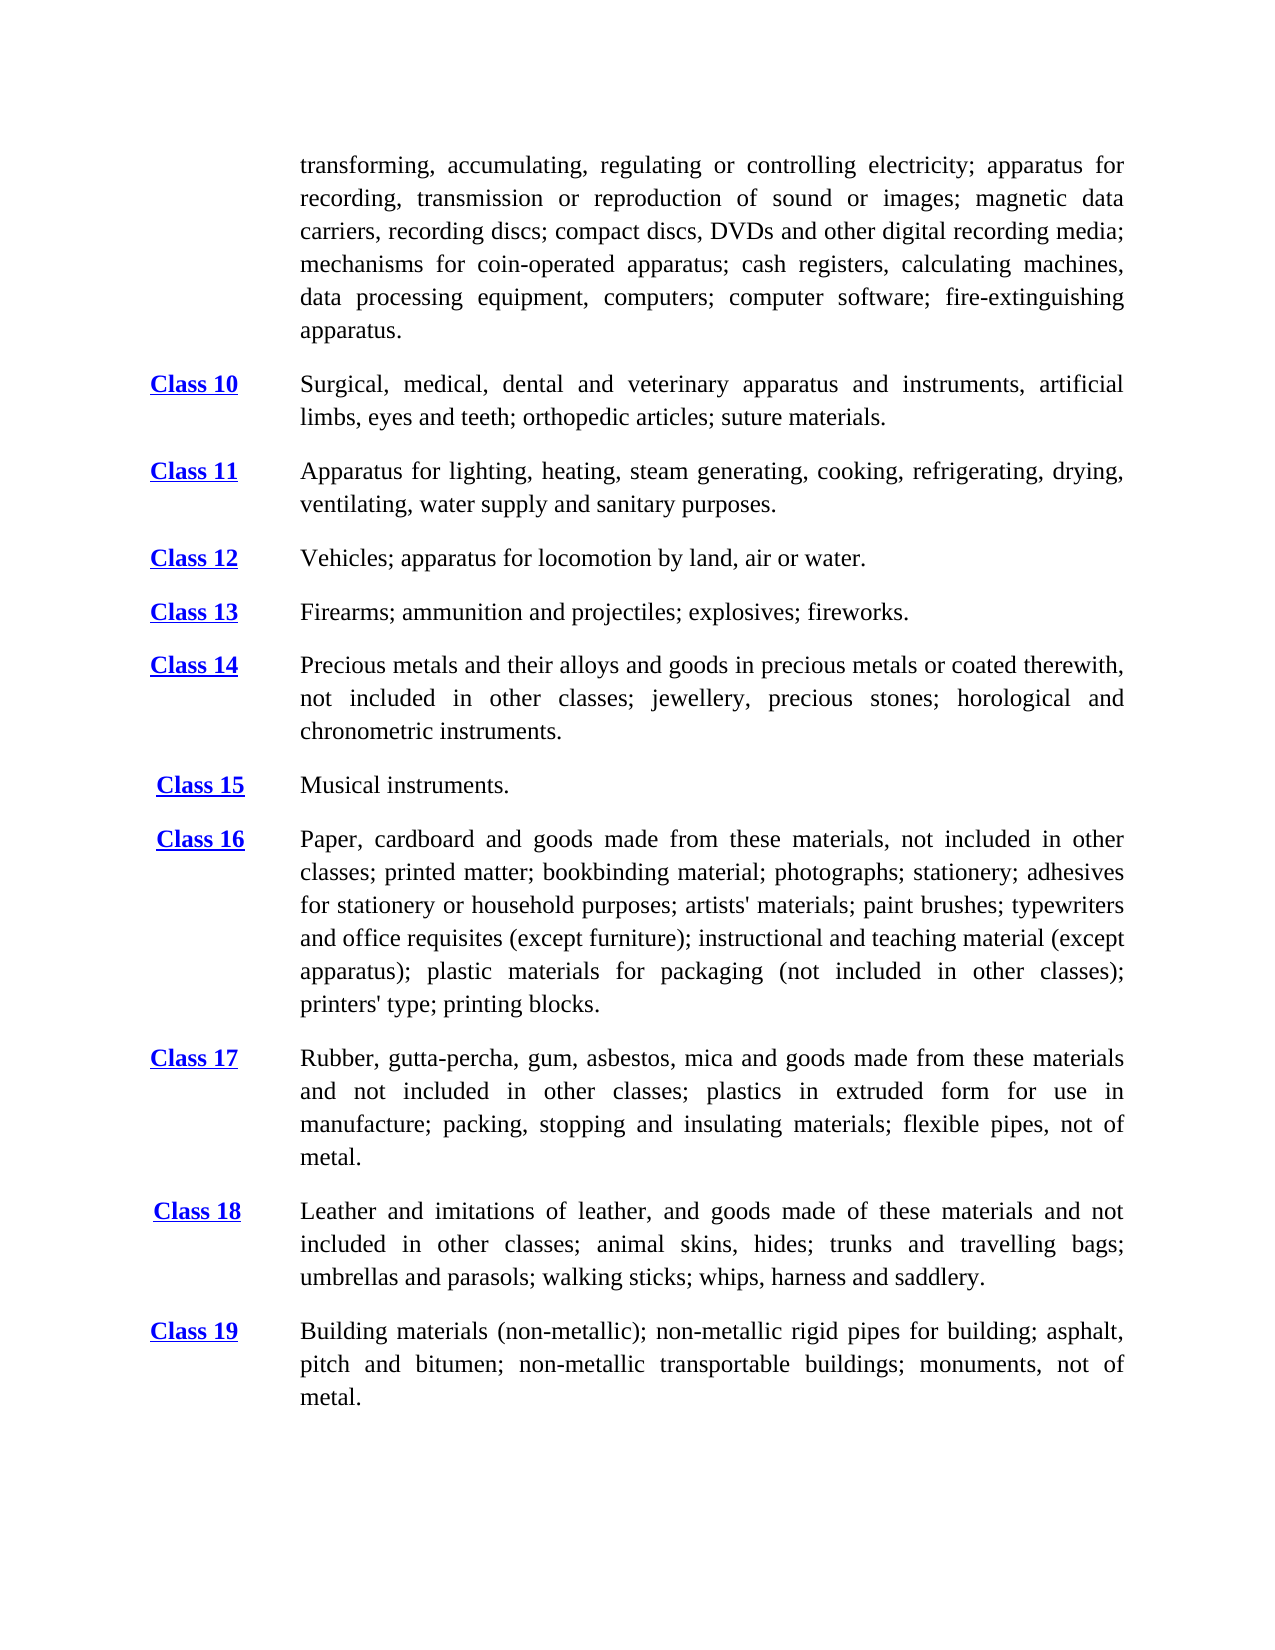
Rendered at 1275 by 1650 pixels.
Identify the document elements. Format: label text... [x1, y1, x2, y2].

text Class 17 Rubber, gutta-percha, gum, asbestos, mica and goods made from these materials and not included in other classes; plastics in extruded form for use in manufacture; packing, stopping and insulating materials; flexible pipes, not of metal. [150, 1043, 1125, 1171]
text Class 11 Apparatus for lighting, heating, steam generating, cooking, refrigerating, drying, ventilating, water supply and sanitary purposes. [150, 456, 1125, 518]
text Class 14 Precious metals and their alloys and goods in precious metals or coated therewith, not included in other classes; jewellery, precious stones; horological and chronometric instruments. [150, 650, 1125, 745]
text Class 19 Building materials (non-metallic); non-metallic rigid pipes for building; asphalt, pitch and bitumen; non-metallic transportable buildings; monuments, not of metal. [150, 1316, 1125, 1411]
text Class 15 Musical instruments. [150, 770, 1125, 799]
text Class 18 Leather and imitations of leather, and goods made of these materials and not included in other classes; animal skins, hides; trunks and travelling bags; umbrellas and parasols; walking sticks; whips, harness and saddlery. [153, 1196, 1125, 1291]
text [150, 150, 1125, 344]
text Class 16 Paper, cardboard and goods made from these materials, not included in other classes; printed matter; bookbinding material; photographs; stationery; adhesives for stationery or household purposes; artists' materials; paint brushes; typewriters and office requisites (except furniture); instructional and teaching material (except apparatus); plastic materials for packaging (not included in other classes); printers' type; printing blocks. [150, 824, 1125, 1018]
text Class 13 Firearms; ammunition and projectiles; explosives; fireworks. [150, 597, 1125, 625]
text Class 12 Vehicles; apparatus for locomotion by land, air or water. [150, 543, 1125, 571]
text Class 10 Surgical, medical, dental and veterinary apparatus and instruments, artificial limbs, eyes and teeth; orthopedic articles; suture materials. [150, 369, 1125, 431]
